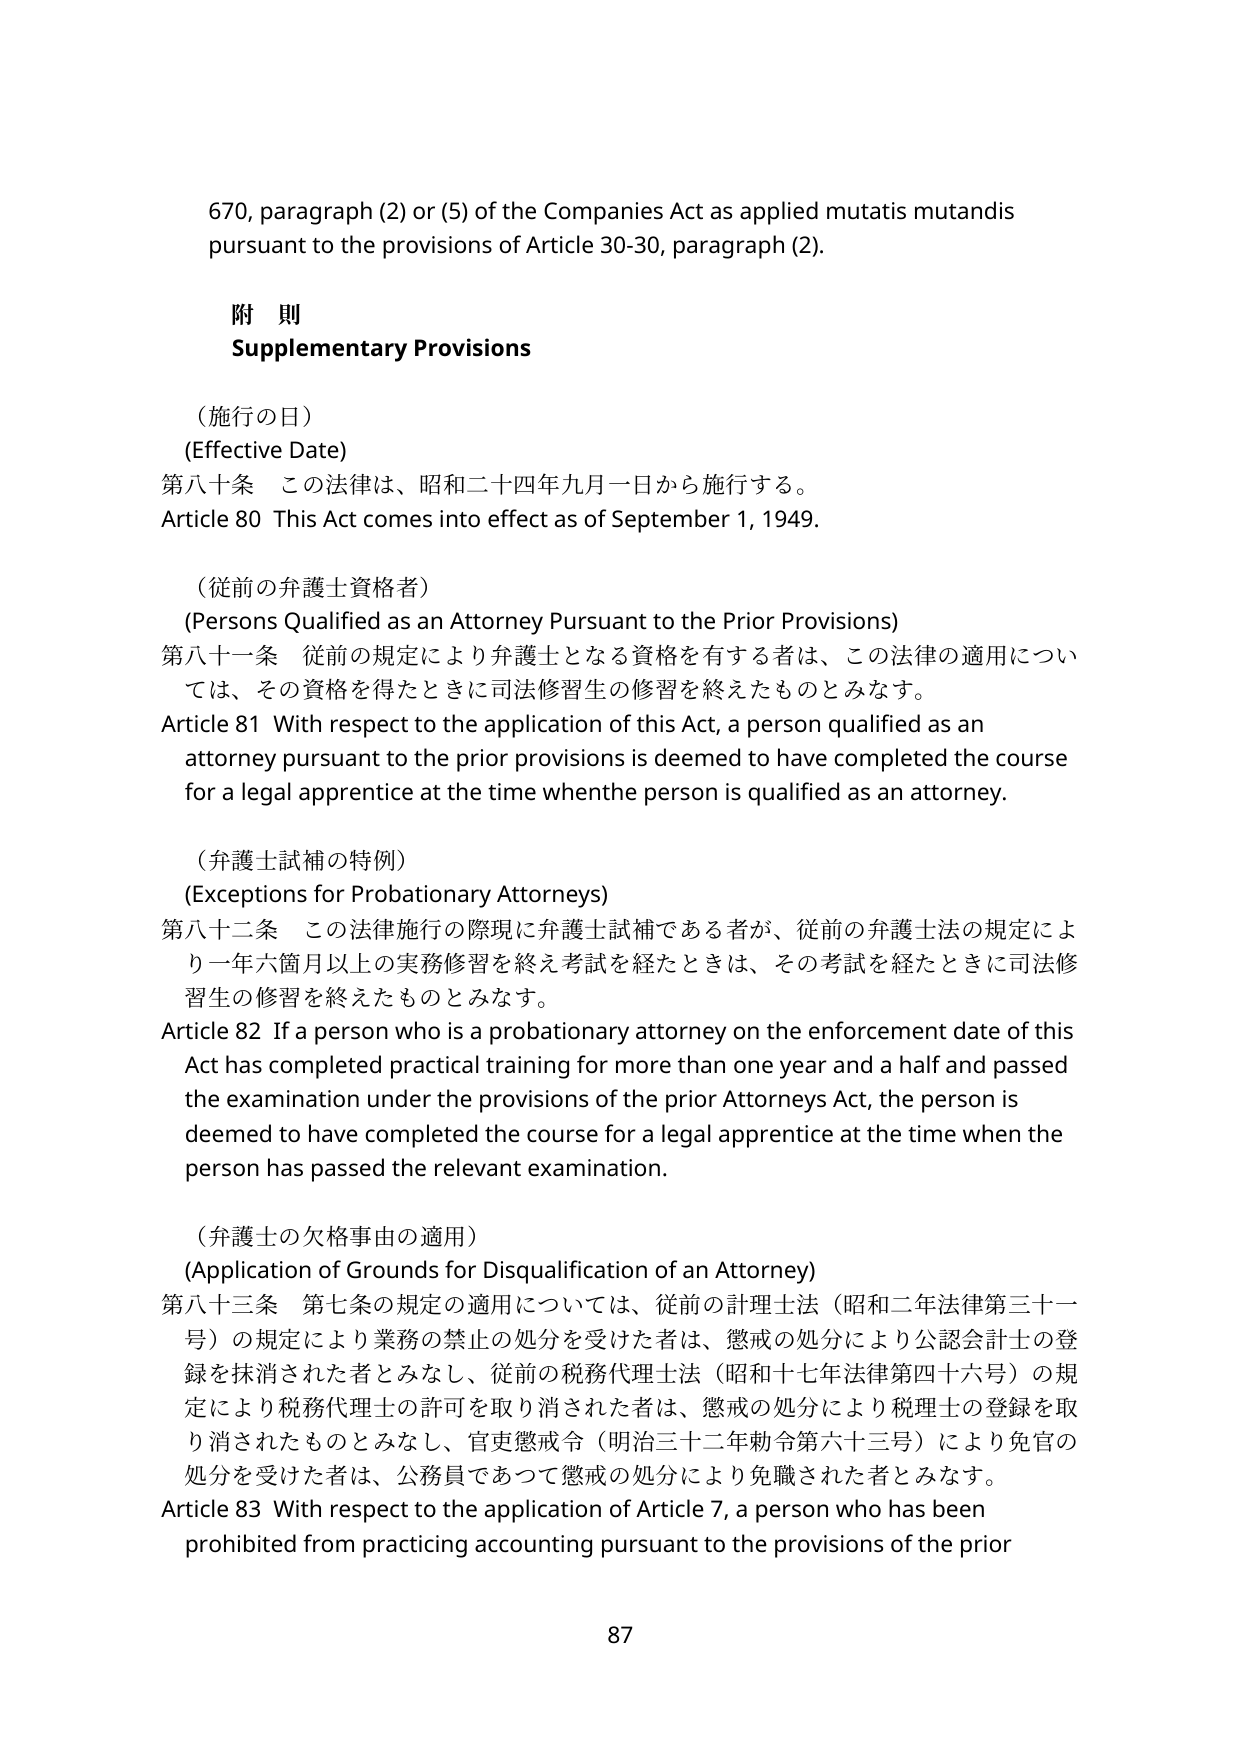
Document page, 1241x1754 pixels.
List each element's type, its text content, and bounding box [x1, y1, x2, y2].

text (Exceptions for Probationary Attorneys) [184, 877, 1079, 911]
text 第八十三条 第七条の規定の適用については、従前の計理士法（昭和二年法律第三十一号）の規定により業務の禁止の処分を受けた者は、懲戒の処分により公認会計士の登録を抹消された者とみなし、従前の税務代理士法（昭和十七年法律第四十六号）の規定により税務代理士の許可を取り消された者は、懲戒の処分により税理士の登録を取り消されたものとみなし、官吏懲戒令（明治三十二年勅令第六十三号）により免官の処分を受けた者は、公務員であつて懲戒の処分により免職された者とみなす。 [161, 1287, 1079, 1492]
text Article 80 This Act comes into effect as of September 1, 1949. [161, 501, 1079, 535]
text （従前の弁護士資格者） [184, 569, 1079, 604]
text Article 81 With respect to the application of this Act, a person qualified as an attorney pursuant to the prior provisions is deemed to have completed the course for a legal apprentice at the time whenthe person is qualified as an attorney. [161, 706, 1079, 809]
text Supplementary Provisions [230, 330, 1079, 364]
text （弁護士試補の特例） [184, 843, 1079, 877]
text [184, 194, 1079, 262]
text （弁護士の欠格事由の適用） [184, 1219, 1079, 1253]
text (Persons Qualified as an Attorney Pursuant to the Prior Provisions) [184, 604, 1079, 638]
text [161, 1492, 1079, 1560]
text 第八十二条 この法律施行の際現に弁護士試補である者が、従前の弁護士法の規定により一年六箇月以上の実務修習を終え考試を経たときは、その考試を経たときに司法修習生の修習を終えたものとみなす。 [161, 911, 1079, 1014]
text 附 則 [230, 296, 1079, 330]
text 第八十一条 従前の規定により弁護士となる資格を有する者は、この法律の適用については、その資格を得たときに司法修習生の修習を終えたものとみなす。 [161, 638, 1079, 706]
text （施行の日） [184, 399, 1079, 433]
text Article 82 If a person who is a probationary attorney on the enforcement date of this Act has completed practical training for more than one year and a half and passed the examination under the provisions of the prior Attorneys Act, the person is deemed to have completed the course for a legal apprentice at the time when the person has passed the relevant examination. [161, 1014, 1079, 1184]
text 第八十条 この法律は、昭和二十四年九月一日から施行する。 [161, 467, 1079, 501]
text (Application of Grounds for Disqualification of an Attorney) [184, 1253, 1079, 1287]
text (Effective Date) [184, 433, 1079, 467]
